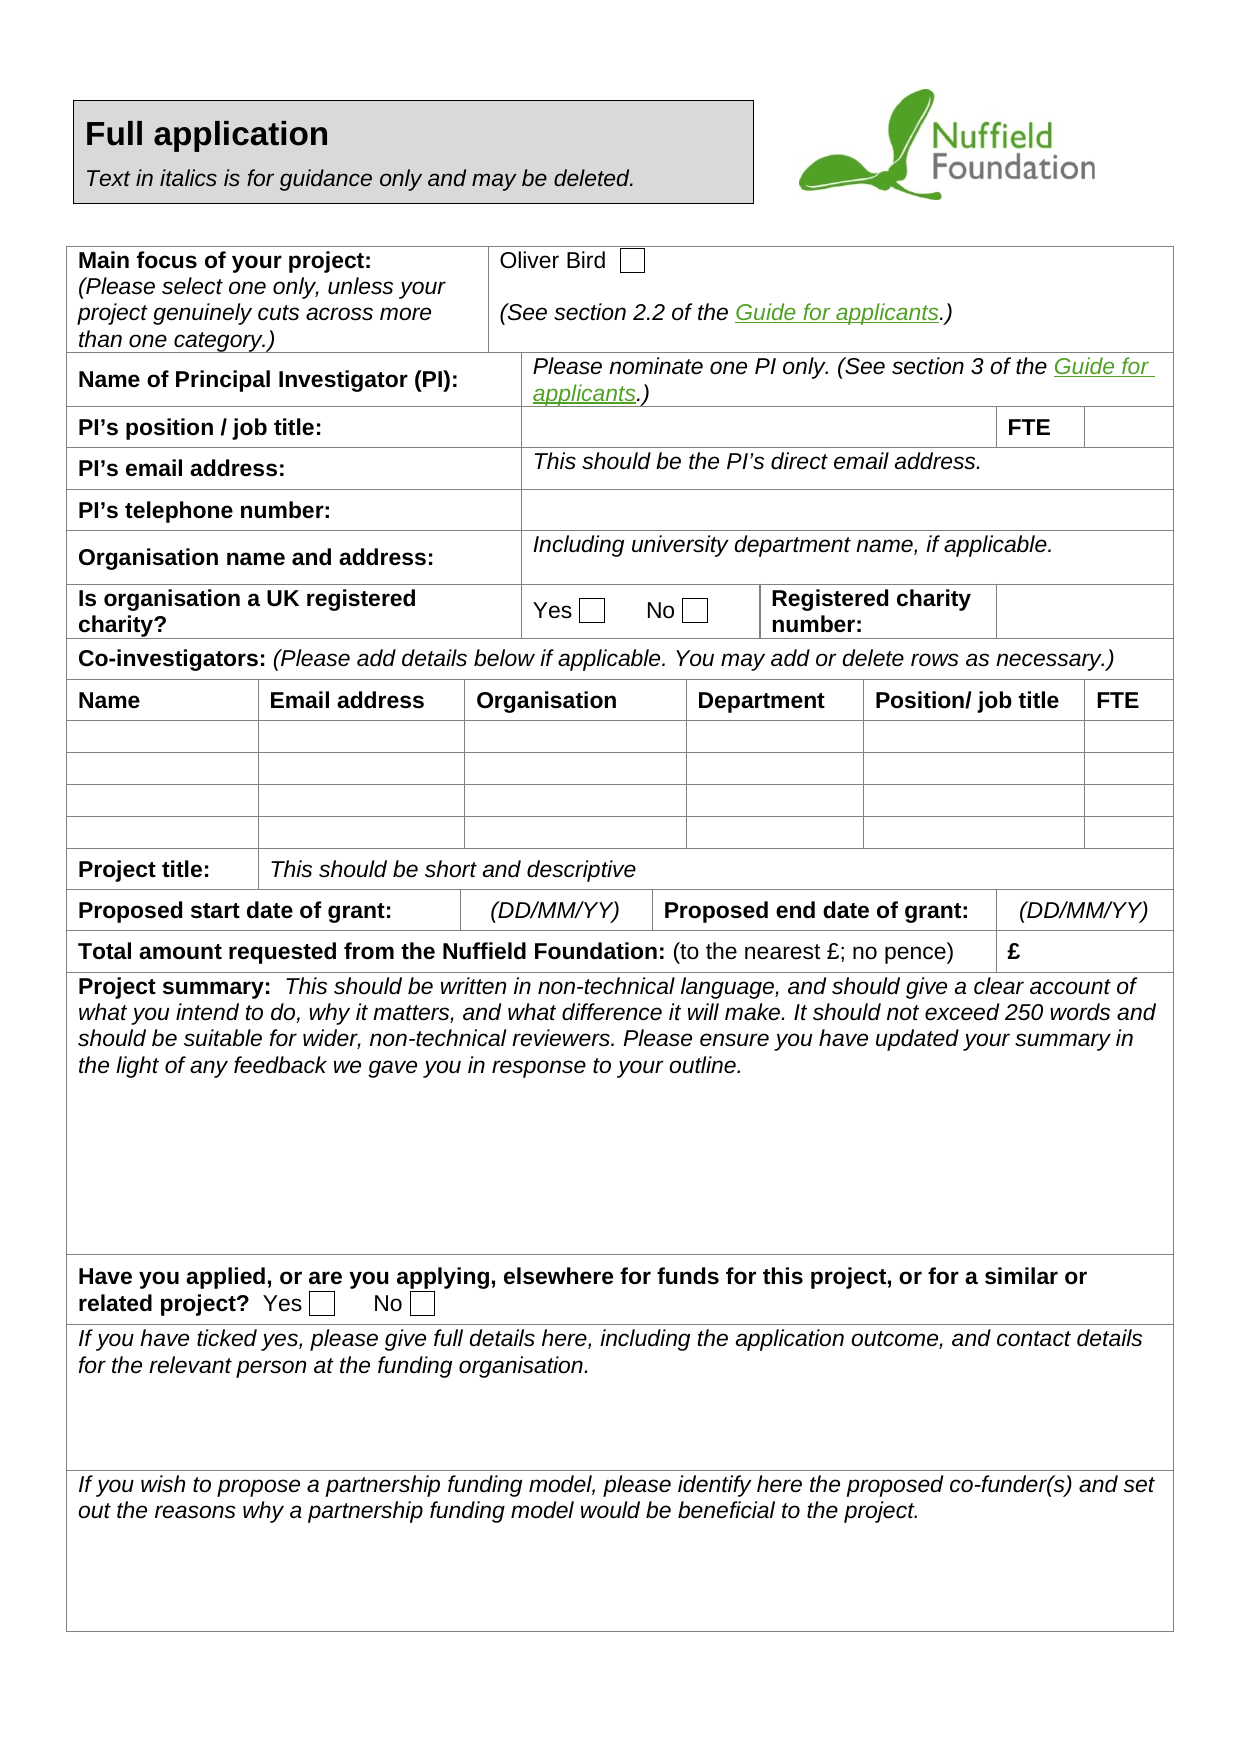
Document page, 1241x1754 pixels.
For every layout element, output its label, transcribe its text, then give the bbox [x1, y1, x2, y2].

table_cell [465, 817, 686, 848]
table_cell [522, 407, 996, 447]
table_cell [864, 721, 1084, 752]
table_cell [687, 817, 863, 848]
table_cell [67, 753, 258, 784]
table_cell [67, 785, 258, 816]
table_cell Please nominate one PI only. (See section 3 of the Guide for applicants.) [522, 353, 1173, 406]
table_cell [1085, 721, 1173, 752]
table_cell Name [67, 680, 258, 720]
table_cell PI’s email address: [67, 448, 521, 488]
table_cell Registered charity number: [761, 585, 996, 637]
table_cell [687, 785, 863, 816]
table_cell [687, 721, 863, 752]
table_cell [465, 785, 686, 816]
table_cell [67, 721, 258, 752]
table_cell [864, 785, 1084, 816]
table_cell [522, 490, 1173, 530]
table_cell [997, 585, 1173, 637]
table_cell Project summary: This should be written in non-technical language, and should give a clear account of what you intend to do, why it matters, and what difference it will make. It should not exceed 250 words and should be suitable for wider, non-technical reviewers. Please ensure you have updated your summary in the light of any feedback we gave you in response to your outline. [67, 973, 1173, 1253]
table_cell Proposed end date of grant: [653, 890, 996, 930]
table_cell [259, 785, 464, 816]
table_header Main focus of your project: (Please select one only, unless your project genuinely cuts across more than one category.) [67, 247, 488, 352]
table_cell This should be short and descriptive [259, 849, 1173, 889]
table_cell Organisation name and address: [67, 531, 521, 584]
table_cell PI’s position / job title: [67, 407, 521, 447]
table_cell [1085, 753, 1173, 784]
table_cell Total amount requested from the Nuffield Foundation: (to the nearest £; no pence) [67, 931, 996, 972]
table_cell Name of Principal Investigator (PI): [67, 353, 521, 406]
table_cell [259, 721, 464, 752]
table_cell FTE [1085, 680, 1173, 720]
table_cell [259, 753, 464, 784]
table_cell [465, 721, 686, 752]
table_cell [1085, 817, 1173, 848]
table_cell Is organisation a UK registered charity? [67, 585, 521, 637]
table_cell [864, 817, 1084, 848]
table_cell [864, 753, 1084, 784]
table_cell This should be the PI’s direct email address. [522, 448, 1173, 488]
table_header Full application Text in italics is for guidance only and may be deleted. [74, 101, 753, 203]
table_cell [259, 817, 464, 848]
table_cell Proposed start date of grant: [67, 890, 460, 930]
table_cell (DD/MM/YY) [461, 890, 652, 930]
table_cell Organisation [465, 680, 686, 720]
table_cell [1085, 785, 1173, 816]
table_cell Project title: [67, 849, 258, 889]
table_cell [1085, 407, 1173, 447]
table_cell Department [687, 680, 863, 720]
table_cell [67, 817, 258, 848]
table_cell [687, 753, 863, 784]
table_cell FTE [997, 407, 1084, 447]
table_cell (DD/MM/YY) [997, 890, 1173, 930]
table_cell [465, 753, 686, 784]
table_cell If you have ticked yes, please give full details here, including the application outcome, and contact details for the relevant person at the funding organisation. [67, 1325, 1173, 1470]
table_cell PI’s telephone number: [67, 490, 521, 530]
table_cell Have you applied, or are you applying, elsewhere for funds for this project, or for a similar or related project? Yes No [67, 1255, 1173, 1324]
table_cell Yes No [522, 585, 759, 637]
table_cell Email address [259, 680, 464, 720]
table_header Oliver Bird (See section 2.2 of the Guide for applicants.) [489, 247, 1173, 352]
table_cell Position/ job title [864, 680, 1084, 720]
table_cell £ [997, 931, 1173, 972]
picture [799, 89, 1095, 200]
table_cell Co-investigators: (Please add details below if applicable. You may add or delete rows as necessary.) [67, 639, 1173, 679]
table_cell Including university department name, if applicable. [522, 531, 1173, 584]
table_cell If you wish to propose a partnership funding model, please identify here the proposed co-funder(s) and set out the reasons why a partnership funding model would be beneficial to the project. [67, 1471, 1173, 1631]
